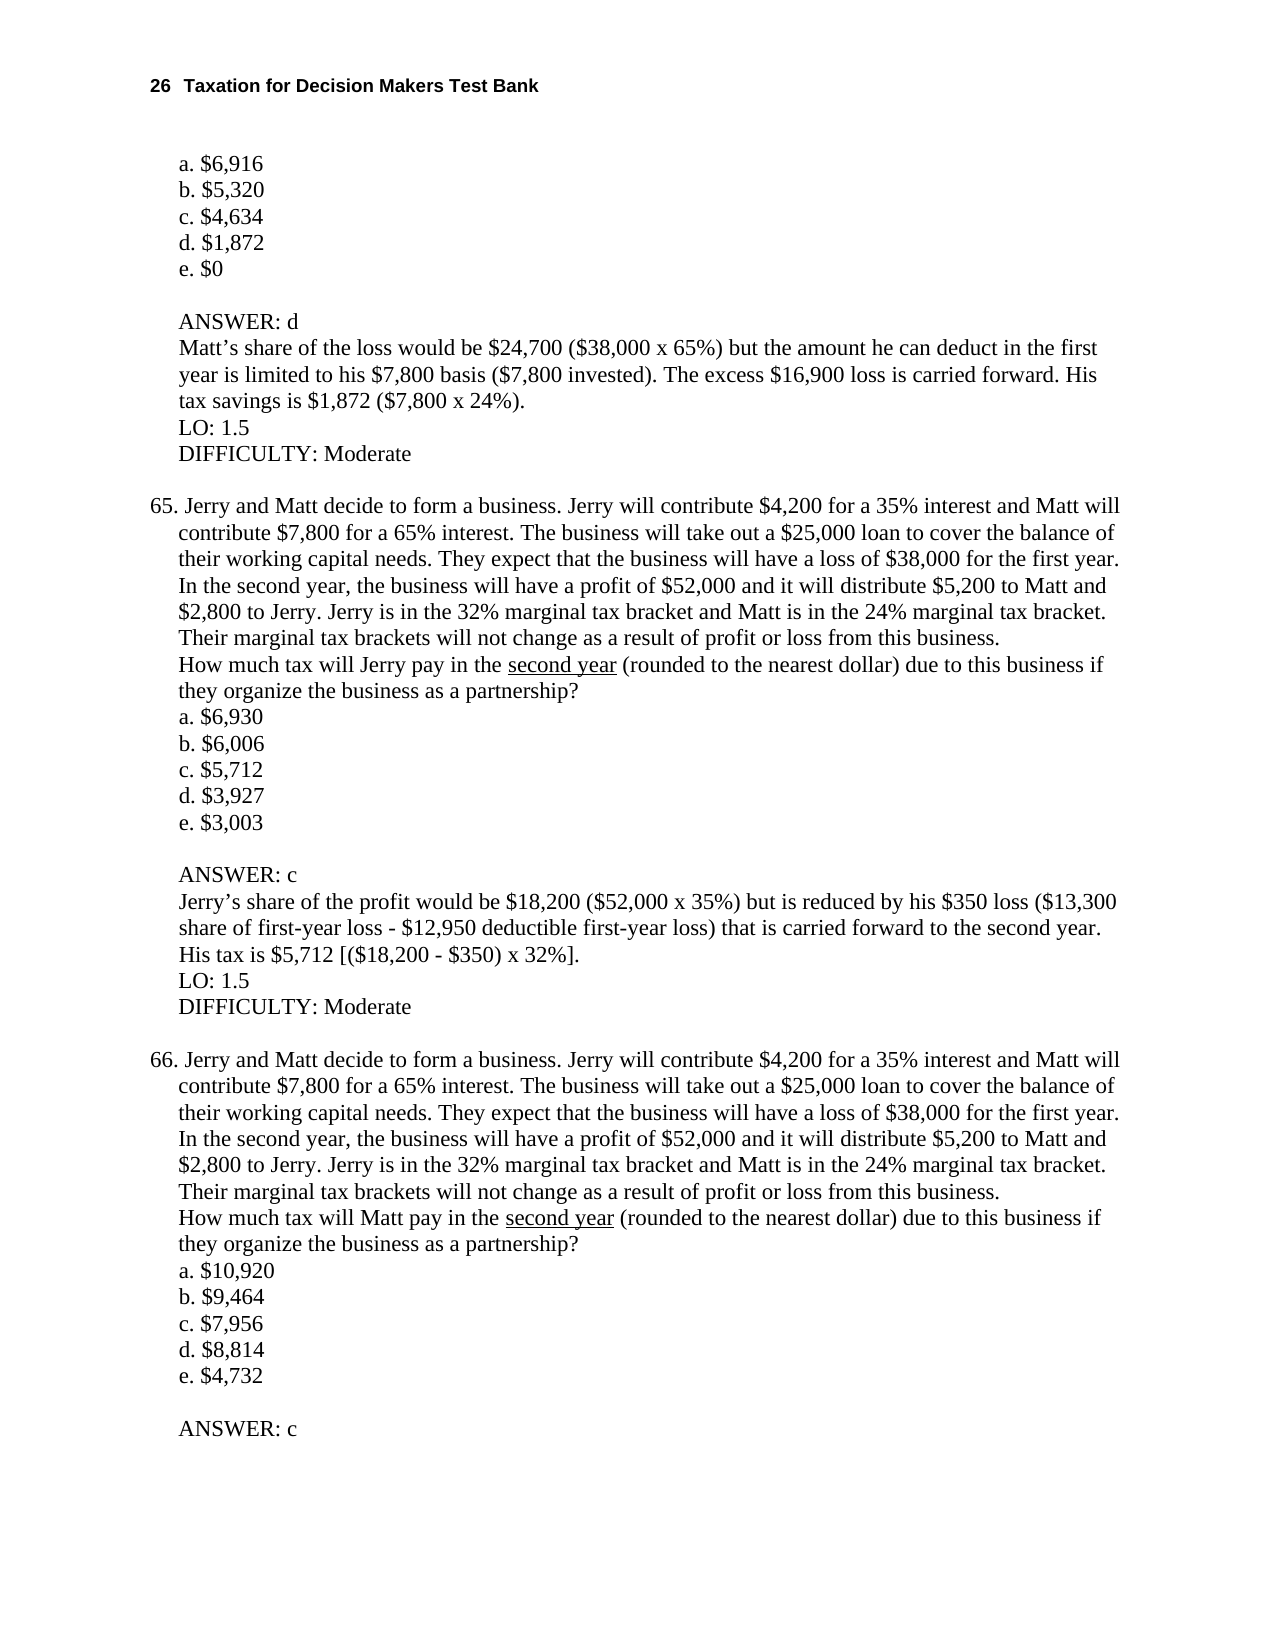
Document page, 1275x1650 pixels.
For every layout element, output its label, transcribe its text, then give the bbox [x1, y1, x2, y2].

text a. $6,916 [178, 150, 1125, 176]
text DIFFICULTY: Moderate [150, 440, 1125, 466]
text LO: 1.5 [150, 413, 1125, 440]
text a. $10,920 [178, 1257, 1125, 1283]
text c. $4,634 [178, 203, 1125, 229]
text b. $6,006 [178, 730, 1125, 756]
text DIFFICULTY: Moderate [150, 993, 1125, 1020]
text ANSWER: c [150, 1415, 1125, 1441]
text ANSWER: d [150, 308, 1125, 334]
text a. $6,930 [178, 703, 1125, 730]
text Jerry’s share of the profit would be $18,200 ($52,000 x 35%) but is reduced by his $350 loss ($13,300 share of first-year loss - $12,950 deductible first-year loss) that is carried forward to the second year. His tax is $5,712 [($18,200 - $350) x 32%]. [178, 888, 1125, 967]
text e. $3,003 [178, 809, 1125, 835]
text e. $4,732 [178, 1362, 1125, 1389]
text b. $9,464 [178, 1283, 1125, 1309]
text c. $5,712 [178, 756, 1125, 782]
text ANSWER: c [150, 862, 1125, 888]
text b. $5,320 [178, 176, 1125, 203]
text How much tax will Matt pay in the second year (rounded to the nearest dollar) due to this business if they organize the business as a partnership? [178, 1204, 1125, 1257]
text 66. Jerry and Matt decide to form a business. Jerry will contribute $4,200 for a 35% interest and Matt will contribute $7,800 for a 65% interest. The business will take out a $25,000 loan to cover the balance of their working capital needs. They expect that the business will have a loss of $38,000 for the first year. In the second year, the business will have a profit of $52,000 and it will distribute $5,200 to Matt and $2,800 to Jerry. Jerry is in the 32% marginal tax bracket and Matt is in the 24% marginal tax bracket. Their marginal tax brackets will not change as a result of profit or loss from this business. [150, 1046, 1125, 1204]
text d. $1,872 [178, 229, 1125, 255]
text d. $8,814 [178, 1336, 1125, 1362]
text Matt’s share of the loss would be $24,700 ($38,000 x 65%) but the amount he can deduct in the first year is limited to his $7,800 basis ($7,800 invested). The excess $16,900 loss is carried forward. His tax savings is $1,872 ($7,800 x 24%). [178, 334, 1125, 413]
text e. $0 [178, 255, 1125, 282]
text LO: 1.5 [150, 967, 1125, 993]
text c. $7,956 [178, 1309, 1125, 1336]
text d. $3,927 [178, 782, 1125, 809]
text 65. Jerry and Matt decide to form a business. Jerry will contribute $4,200 for a 35% interest and Matt will contribute $7,800 for a 65% interest. The business will take out a $25,000 loan to cover the balance of their working capital needs. They expect that the business will have a loss of $38,000 for the first year. In the second year, the business will have a profit of $52,000 and it will distribute $5,200 to Matt and $2,800 to Jerry. Jerry is in the 32% marginal tax bracket and Matt is in the 24% marginal tax bracket. Their marginal tax brackets will not change as a result of profit or loss from this business. [150, 493, 1125, 651]
text How much tax will Jerry pay in the second year (rounded to the nearest dollar) due to this business if they organize the business as a partnership? [178, 651, 1125, 703]
